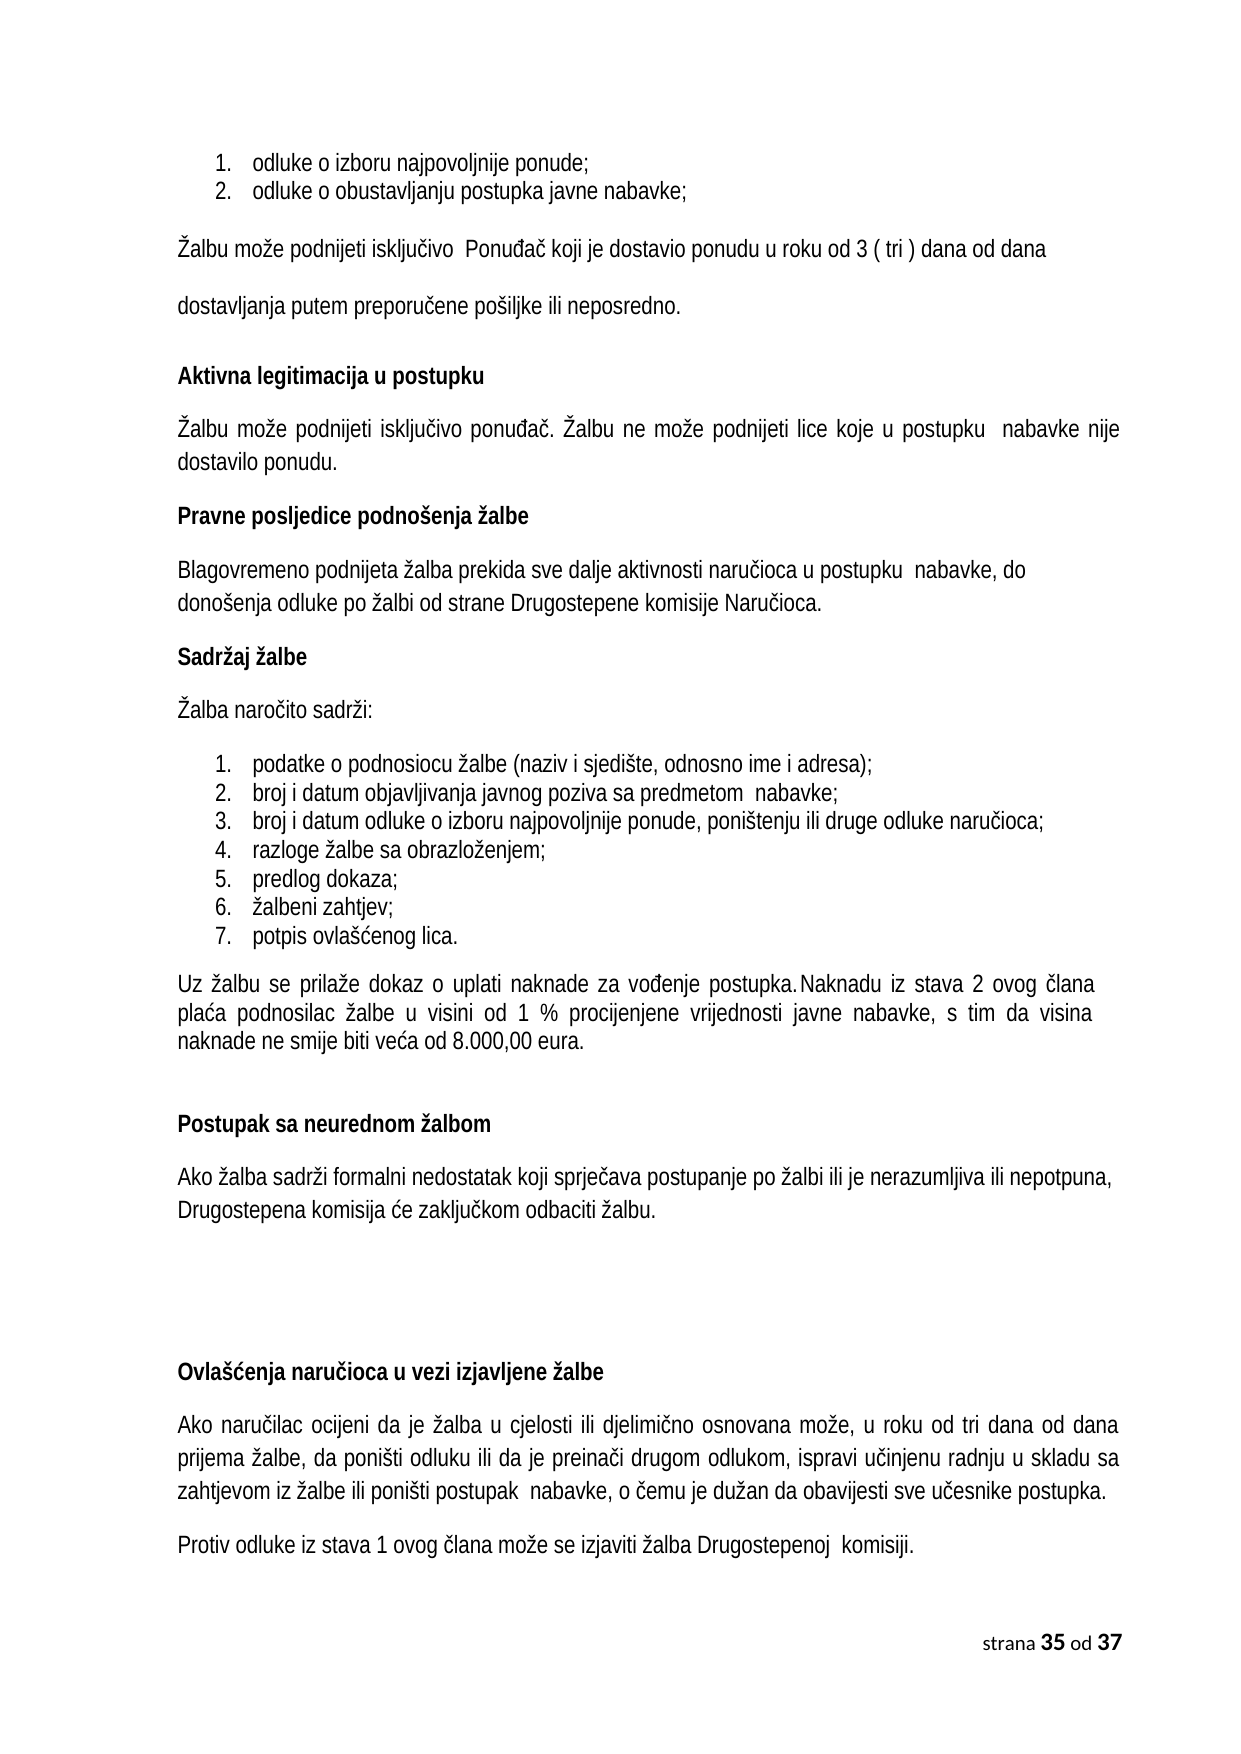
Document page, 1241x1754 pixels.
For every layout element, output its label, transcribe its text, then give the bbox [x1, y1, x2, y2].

text Ako žalba sadrži formalni nedostatak koji sprječava postupanje po žalbi ili je nerazumljiva ili nepotpuna, Drugostepena komisija će zaključkom odbaciti žalbu. [177, 1162, 1122, 1224]
text Ovlašćenja naručioca u vezi izjavljene žalbe [177, 1357, 1122, 1385]
text Žalbu može podnijeti isključivo Ponuđač koji je dostavio ponudu u roku od 3 ( tri ) dana od dana dostavljanja putem preporučene pošiljke ili neposredno. [177, 233, 1122, 319]
text Sadržaj žalbe [177, 641, 1122, 670]
list odluke o obustavljanju postupka javne nabavke; [215, 176, 1122, 205]
text Žalba naročito sadrži: [177, 695, 1122, 724]
text Blagovremeno podnijeta žalba prekida sve dalje aktivnosti naručioca u postupku nabavke, do donošenja odluke po žalbi od strane Drugostepene komisije Naručioca. [177, 555, 1122, 616]
list odluke o izboru najpovoljnije ponude; [215, 148, 1122, 176]
list broj i datum odluke o izboru najpovoljnije ponude, poništenju ili druge odluke naručioca; [215, 806, 1122, 835]
text Pravne posljedice podnošenja žalbe [177, 501, 1122, 530]
list razloge žalbe sa obrazloženjem; [215, 835, 1122, 863]
text Uz žalbu se prilaže dokaz o uplati naknade za vođenje postupka.Naknadu iz stava 2 ovog člana plaća podnosilac žalbe u visini od 1 % procijenjene vrijednosti javne nabavke, s tim da visina naknade ne smije biti veća od 8.000,00 eura. [177, 969, 1095, 1055]
text Postupak sa neurednom žalbom [177, 1109, 1122, 1137]
list žalbeni zahtjev; [215, 892, 1122, 921]
text Protiv odluke iz stava 1 ovog člana može se izjaviti žalba Drugostepenoj komisiji. [177, 1530, 1122, 1558]
text Ako naručilac ocijeni da je žalba u cjelosti ili djelimično osnovana može, u roku od tri dana od dana prijema žalbe, da poništi odluku ili da je preinači drugom odlukom, ispravi učinjenu radnju u skladu sa zahtjevom iz žalbe ili poništi postupak nabavke, o čemu je dužan da obavijesti sve učesnike postupka. [177, 1410, 1122, 1505]
list broj i datum objavljivanja javnog poziva sa predmetom nabavke; [215, 778, 1122, 806]
text Aktivna legitimacija u postupku [177, 361, 1122, 389]
text Žalbu može podnijeti isključivo ponuđač. Žalbu ne može podnijeti lice koje u postupku nabavke nije dostavilo ponudu. [177, 414, 1122, 476]
list predlog dokaza; [215, 863, 1122, 892]
list podatke o podnosiocu žalbe (naziv i sjedište, odnosno ime i adresa); [215, 749, 1122, 778]
list potpis ovlašćenog lica. [215, 921, 1122, 949]
